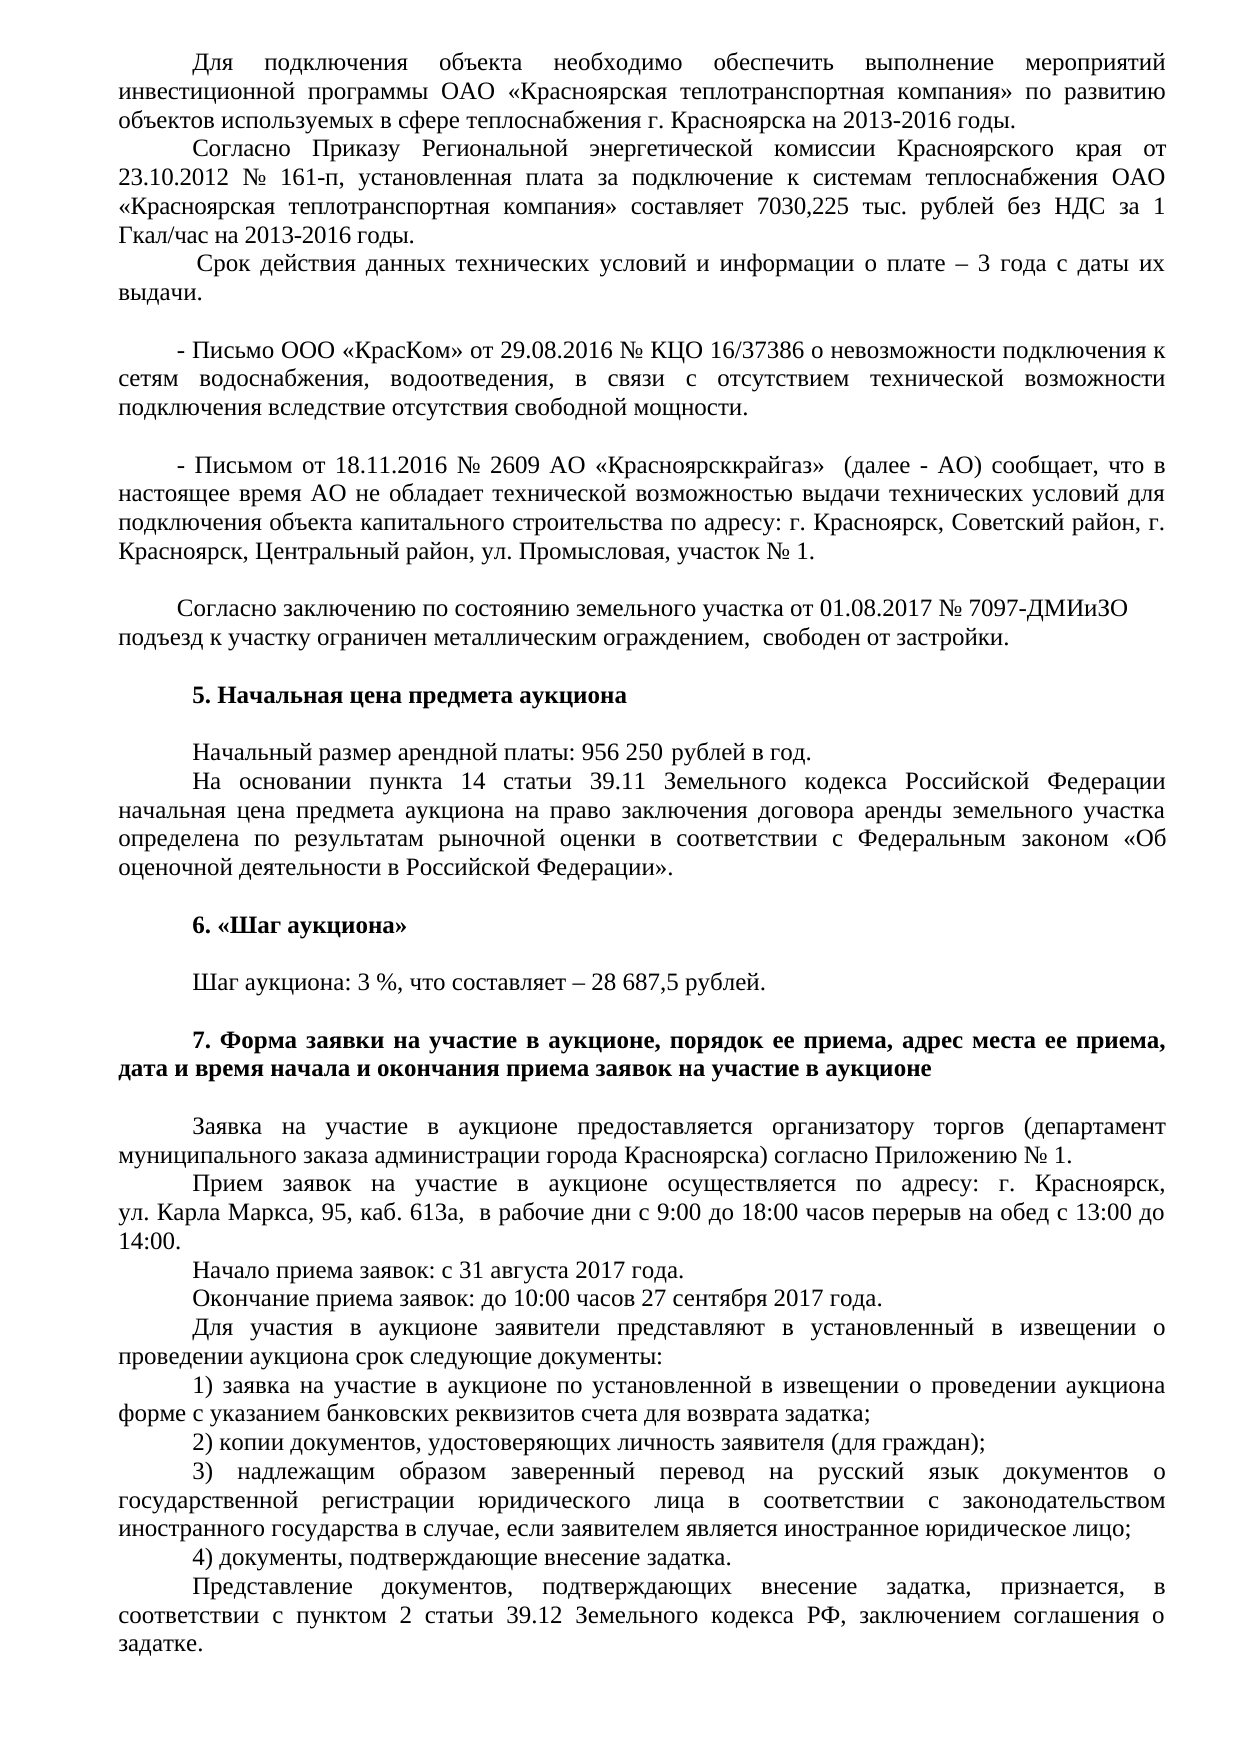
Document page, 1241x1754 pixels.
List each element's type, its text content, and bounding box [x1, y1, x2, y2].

text Для подключения объекта необходимо обеспечить выполнение мероприятий инвестиционной программы ОАО «Красноярская теплотранспортная компания» по развитию объектов используемых в сфере теплоснабжения г. Красноярска на 2013-2016 годы. [118, 47, 1167, 133]
text - Письмо ООО «КрасКом» от 29.08.2016 № КЦО 16/37386 о невозможности подключения к сетям водоснабжения, водоотведения, в связи с отсутствием технической возможности подключения вследствие отсутствия свободной мощности. [118, 335, 1167, 421]
text 1) заявка на участие в аукционе по установленной в извещении о проведении аукциона форме с указанием банковских реквизитов счета для возврата задатка; [118, 1370, 1167, 1427]
text 5. Начальная цена предмета аукциона [118, 680, 1167, 708]
text Срок действия данных технических условий и информации о плате – 3 года с даты их выдачи. [118, 248, 1167, 306]
title Согласно заключению по состоянию земельного участка от 01.08.2017 № 7097-ДМИиЗО подъезд к участку ограничен металлическим ограждением, свободен от застройки. [118, 593, 1167, 651]
text 7. Форма заявки на участие в аукционе, порядок ее приема, адрес места ее приема, дата и время начала и окончания приема заявок на участие в аукционе [118, 1025, 1167, 1082]
text Для участия в аукционе заявители представляют в установленный в извещении о проведении аукциона срок следующие документы: [118, 1312, 1167, 1370]
text Начало приема заявок: с 31 августа 2017 года. [118, 1255, 1167, 1283]
text На основании пункта 14 статьи 39.11 Земельного кодекса Российской Федерации начальная цена предмета аукциона на право заключения договора аренды земельного участка определена по результатам рыночной оценки в соответствии с Федеральным законом «Об оценочной деятельности в Российской Федерации». [118, 766, 1167, 881]
title - Письмом от 18.11.2016 № 2609 АО «Красноярсккрайгаз» (далее - АО) сообщает, что в настоящее время АО не обладает технической возможностью выдачи технических условий для подключения объекта капитального строительства по адресу: г. Красноярск, Советский район, г. Красноярск, Центральный район, ул. Промысловая, участок № 1. [118, 450, 1167, 565]
text Начальный размер арендной платы: 956 250 рублей в год. [118, 737, 1167, 766]
text Заявка на участие в аукционе предоставляется организатору торгов (департамент муниципального заказа администрации города Красноярска) согласно Приложению № 1. [118, 1111, 1167, 1168]
text 4) документы, подтверждающие внесение задатка. [118, 1542, 1167, 1571]
text 6. «Шаг аукциона» [118, 910, 1167, 938]
text Окончание приема заявок: до 10:00 часов 27 сентября 2017 года. [118, 1283, 1167, 1312]
text 3) надлежащим образом заверенный перевод на русский язык документов о государственной регистрации юридического лица в соответствии с законодательством иностранного государства в случае, если заявителем является иностранное юридическое лицо; [118, 1456, 1167, 1542]
text Представление документов, подтверждающих внесение задатка, признается, в соответствии с пунктом 2 статьи 39.12 Земельного кодекса РФ, заключением соглашения о задатке. [118, 1571, 1167, 1657]
text Согласно Приказу Региональной энергетической комиссии Красноярского края от 23.10.2012 № 161-п, установленная плата за подключение к системам теплоснабжения ОАО «Красноярская теплотранспортная компания» составляет 7030,225 тыс. рублей без НДС за 1 Гкал/час на 2013-2016 годы. [118, 133, 1167, 248]
text Шаг аукциона: 3 %, что составляет – 28 687,5 рублей. [118, 967, 1167, 996]
text 2) копии документов, удостоверяющих личность заявителя (для граждан); [118, 1427, 1167, 1456]
text Прием заявок на участие в аукционе осуществляется по адресу: г. Красноярск, ул. Карла Маркса, 95, каб. 613а, в рабочие дни с 9:00 до 18:00 часов перерыв на обед с 13:00 до 14:00. [118, 1168, 1167, 1255]
